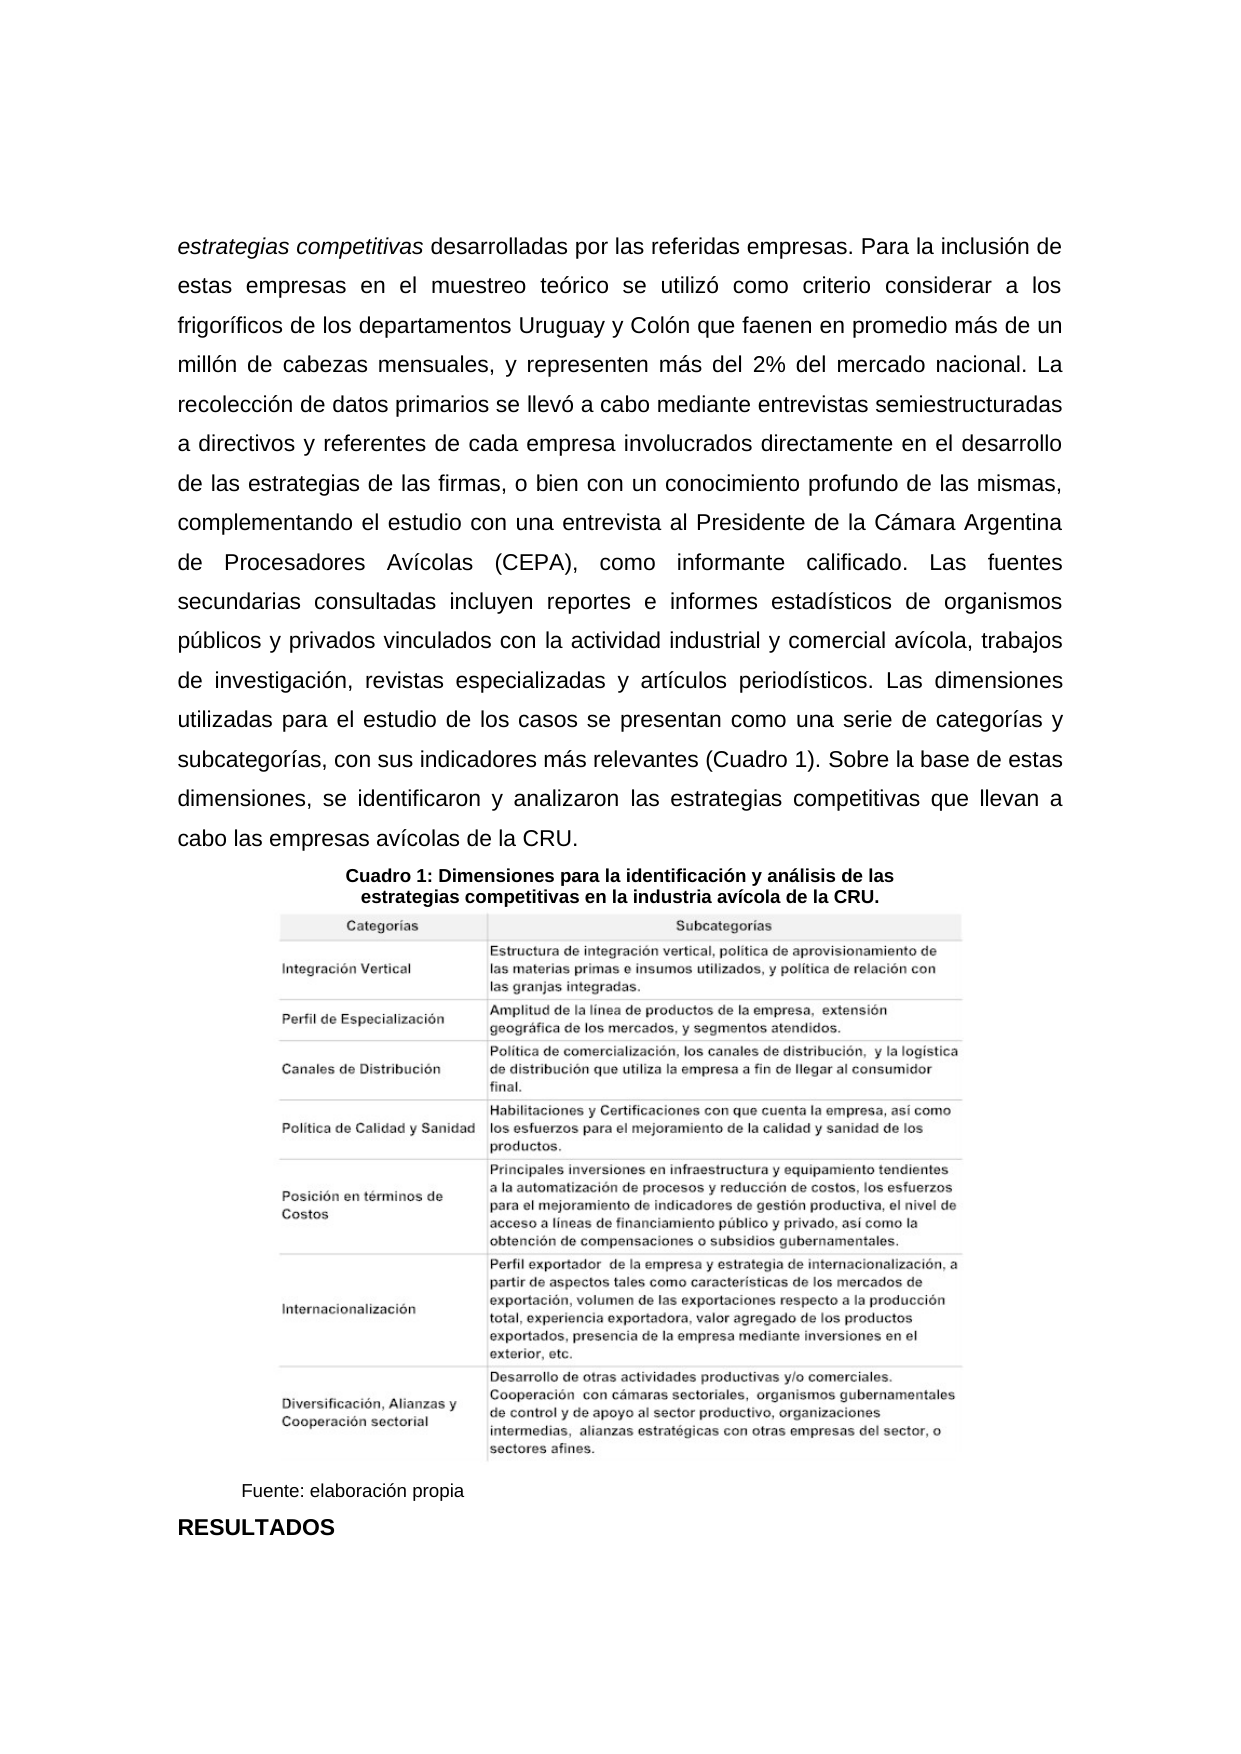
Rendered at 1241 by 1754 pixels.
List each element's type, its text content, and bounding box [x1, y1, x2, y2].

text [177, 233, 1063, 851]
picture [273, 907, 967, 1466]
text Fuente: elaboración propia [177, 1479, 1063, 1501]
list RESULTADOS [177, 1514, 1063, 1541]
text Cuadro 1: Dimensiones para la identificación y análisis de las [177, 864, 1063, 886]
text estrategias competitivas en la industria avícola de la CRU. [177, 886, 1063, 907]
